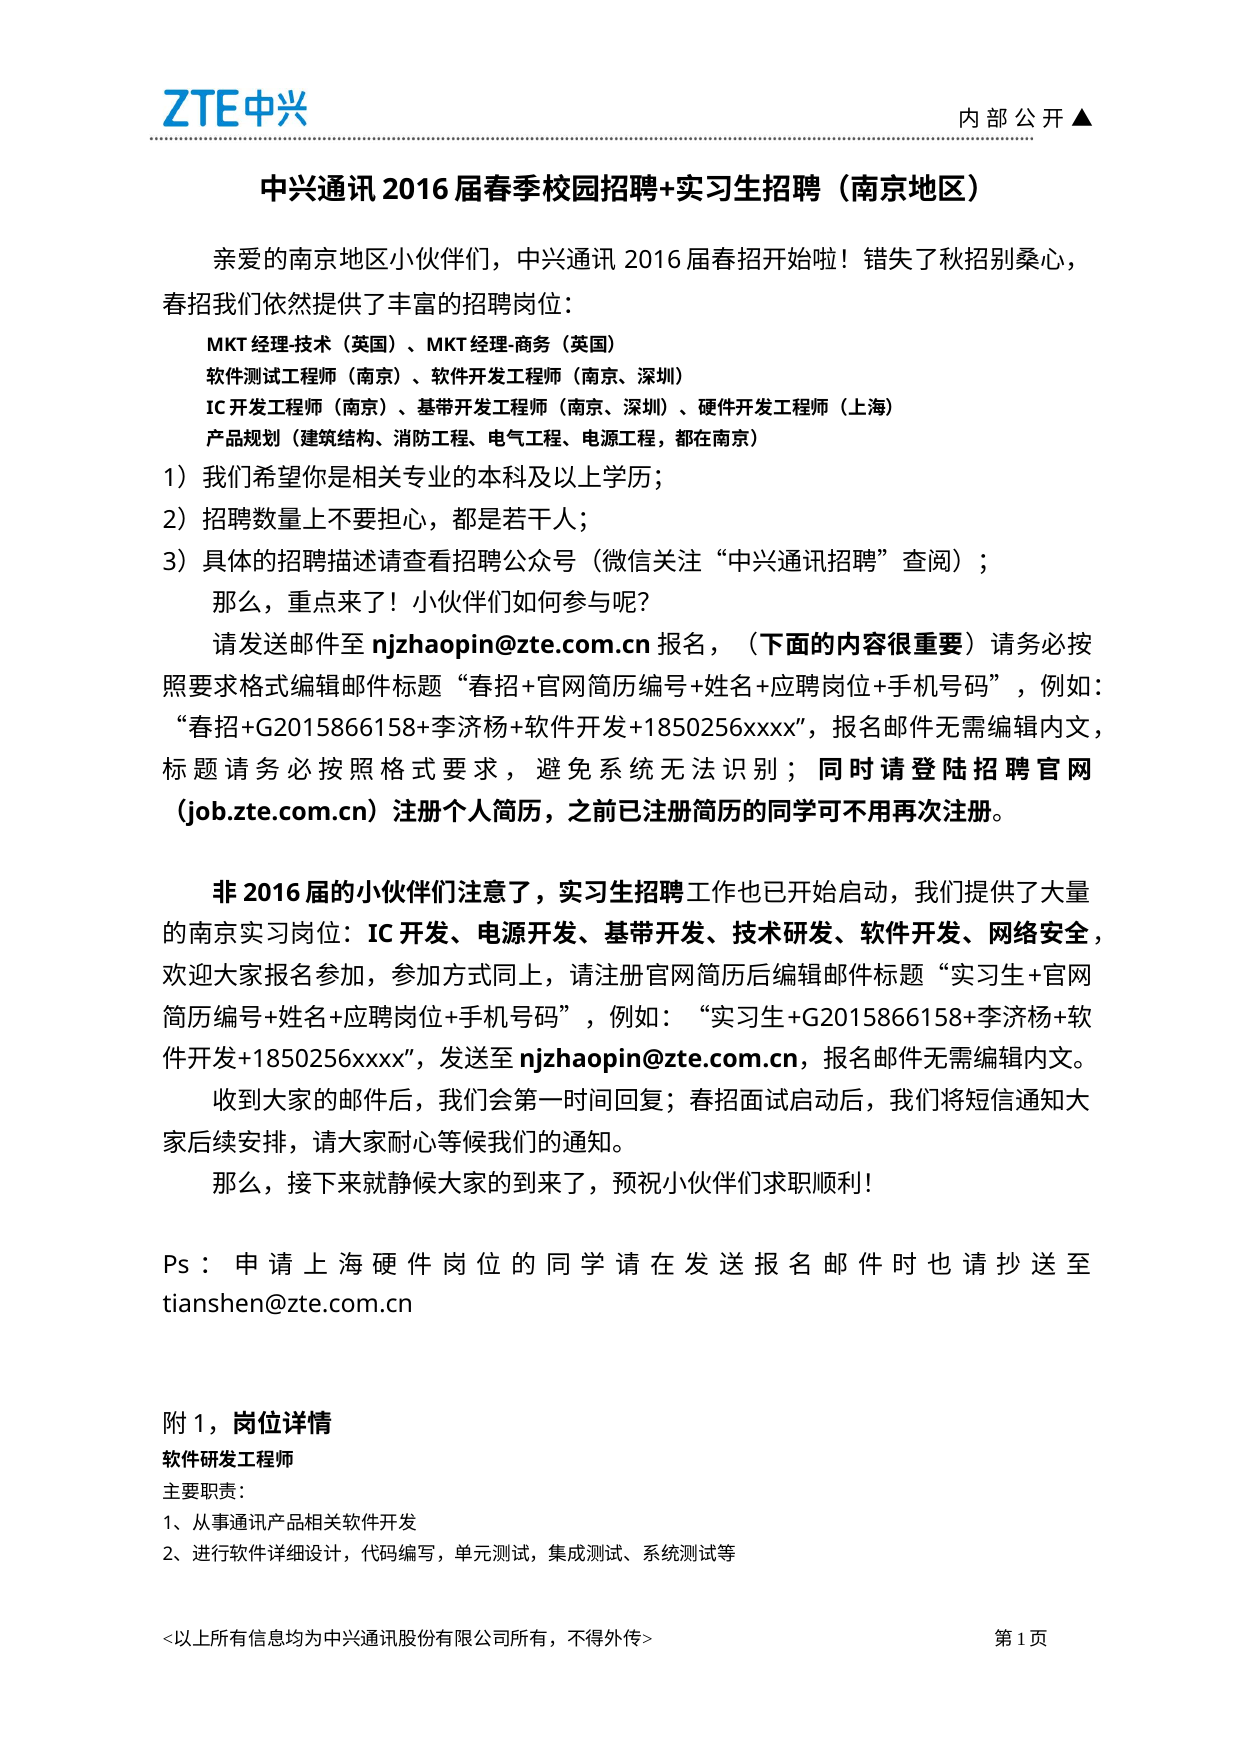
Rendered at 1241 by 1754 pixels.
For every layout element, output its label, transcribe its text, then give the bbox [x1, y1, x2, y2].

text 软件研发工程师 [162, 1445, 1093, 1472]
text 产品规划（建筑结构、消防工程、电气工程、电源工程，都在南京） [206, 424, 1093, 451]
picture [162, 88, 308, 127]
text 收到大家的邮件后，我们会第一时间回复；春招面试启动后，我们将短信通知大家后续安排，请大家耐心等候我们的通知。 [162, 1080, 1093, 1158]
text IC开发工程师（南京）、基带开发工程师（南京、深圳）、硬件开发工程师（上海） [206, 393, 1093, 420]
text 请发送邮件至njzhaopin@zte.com.cn报名，（下面的内容很重要）请务必按照要求格式编辑邮件标题“春招+官网简历编号+姓名+应聘岗位+手机号码”，例如：“春招+G2015866158+李济杨+软件开发+1850256xxxx”，报名邮件无需编辑内文，标题请务必按照格式要求，避免系统无法识别；同时请登陆招聘官网（job.zte.com.cn）注册个人简历，之前已注册简历的同学可不用再次注册。 [162, 624, 1093, 827]
text 那么，重点来了！小伙伴们如何参与呢？ [162, 583, 1093, 619]
text 2、进行软件详细设计，代码编写，单元测试，集成测试、系统测试等 [162, 1539, 1093, 1566]
text 亲爱的南京地区小伙伴们，中兴通讯2016届春招开始啦！错失了秋招别桑心，春招我们依然提供了丰富的招聘岗位： [162, 239, 1093, 321]
text 1）我们希望你是相关专业的本科及以上学历； [162, 458, 1093, 494]
text 软件测试工程师（南京）、软件开发工程师（南京、深圳） [206, 361, 1093, 388]
text 那么，接下来就静候大家的到来了，预祝小伙伴们求职顺利！ [162, 1164, 1093, 1200]
text 中兴通讯2016届春季校园招聘+实习生招聘（南京地区） [162, 166, 1093, 208]
text 附1，岗位详情 [162, 1403, 1093, 1439]
text 1、从事通讯产品相关软件开发 [162, 1507, 1093, 1535]
text 2）招聘数量上不要担心，都是若干人； [162, 499, 1093, 536]
text Ps：申请上海硬件岗位的同学请在发送报名邮件时也请抄送至tianshen@zte.com.cn [162, 1244, 1093, 1320]
picture [149, 134, 1034, 143]
text MKT经理-技术（英国）、MKT经理-商务（英国） [206, 330, 1093, 357]
text 主要职责： [162, 1476, 1093, 1503]
text 3）具体的招聘描述请查看招聘公众号（微信关注“中兴通讯招聘”查阅）； [162, 541, 1093, 577]
text 非2016届的小伙伴们注意了，实习生招聘工作也已开始启动，我们提供了大量的南京实习岗位：IC开发、电源开发、基带开发、技术研发、软件开发、网络安全，欢迎大家报名参加，参加方式同上，请注册官网简历后编辑邮件标题“实习生+官网简历编号+姓名+应聘岗位+手机号码”，例如：“实习生+G2015866158+李济杨+软件开发+1850256xxxx”，发送至njzhaopin@zte.com.cn，报名邮件无需编辑内文。 [162, 872, 1093, 1075]
